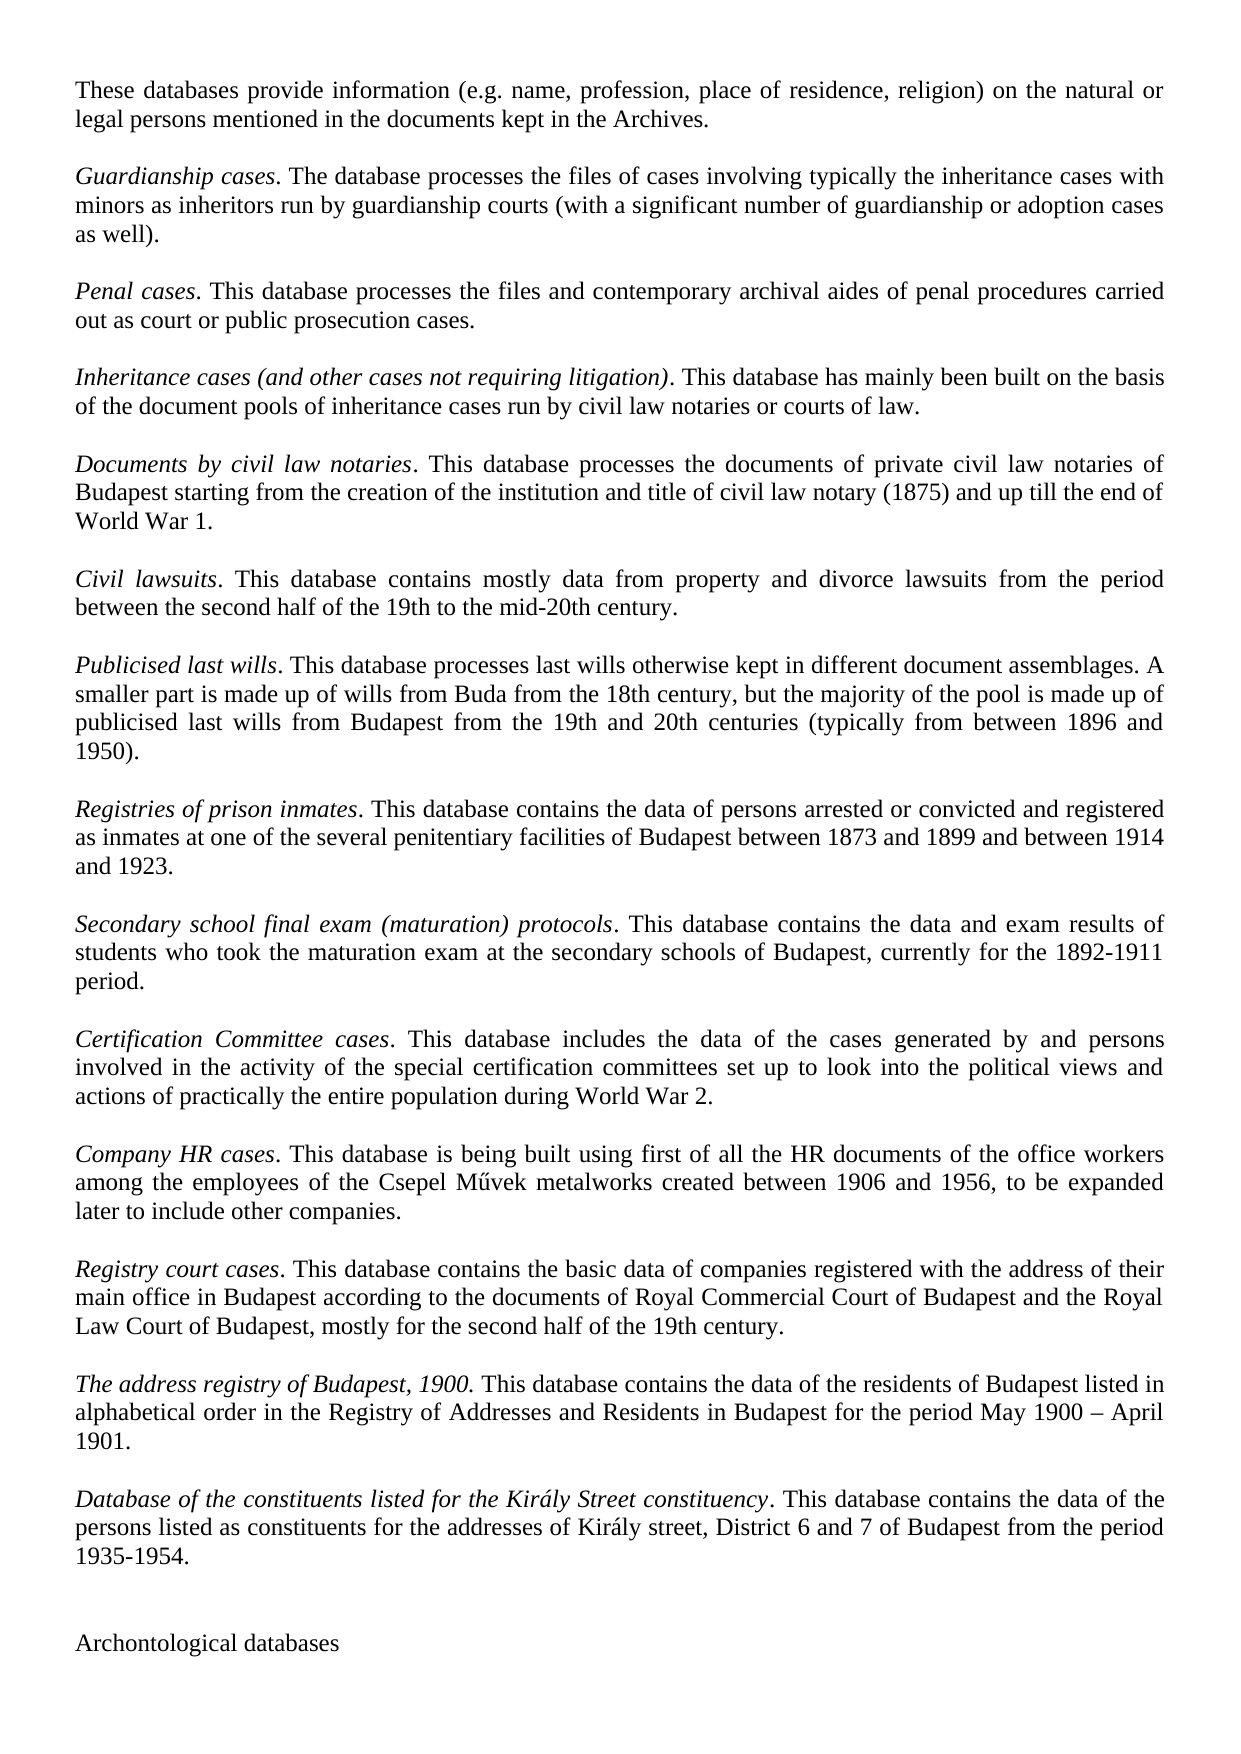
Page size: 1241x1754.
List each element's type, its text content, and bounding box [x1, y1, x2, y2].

text Archontological databases [75, 1628, 1165, 1657]
text Civil lawsuits. This database contains mostly data from property and divorce lawsuits from the period between the second half of the 19th to the mid-20th century. [75, 564, 1165, 621]
text Certification Committee cases. This database includes the data of the cases generated by and persons involved in the activity of the special certification committees set up to look into the political views and actions of practically the entire population during World War 2. [75, 1024, 1165, 1110]
text Secondary school final exam (maturation) protocols. This database contains the data and exam results of students who took the maturation exam at the secondary schools of Budapest, currently for the 1892-1911 period. [75, 909, 1165, 995]
text Database of the constituents listed for the Király Street constituency. This database contains the data of the persons listed as constituents for the addresses of Király street, District 6 and 7 of Budapest from the period 1935-1954. [75, 1484, 1165, 1570]
text Inheritance cases (and other cases not requiring litigation). This database has mainly been built on the basis of the document pools of inheritance cases run by civil law notaries or courts of law. [75, 362, 1165, 420]
text Guardianship cases. The database processes the files of cases involving typically the inheritance cases with minors as inheritors run by guardianship courts (with a significant number of guardianship or adoption cases as well). [75, 161, 1165, 247]
text Registries of prison inmates. This database contains the data of persons arrested or convicted and registered as inmates at one of the several penitentiary facilities of Budapest between 1873 and 1899 and between 1914 and 1923. [75, 794, 1165, 880]
text Documents by civil law notaries. This database processes the documents of private civil law notaries of Budapest starting from the creation of the institution and title of civil law notary (1875) and up till the end of World War 1. [75, 449, 1165, 535]
text Registry court cases. This database contains the basic data of companies registered with the address of their main office in Budapest according to the documents of Royal Commercial Court of Budapest and the Royal Law Court of Budapest, mostly for the second half of the 19th century. [75, 1254, 1165, 1340]
text Penal cases. This database processes the files and contemporary archival aides of penal procedures carried out as court or public prosecution cases. [75, 276, 1165, 334]
text Company HR cases. This database is being built using first of all the HR documents of the office workers among the employees of the Csepel Művek metalworks created between 1906 and 1956, to be expanded later to include other companies. [75, 1139, 1165, 1225]
text The address registry of Budapest, 1900. This database contains the data of the residents of Budapest listed in alphabetical order in the Registry of Addresses and Residents in Budapest for the period May 1900 – April 1901. [75, 1369, 1165, 1455]
text These databases provide information (e.g. name, profession, place of residence, religion) on the natural or legal persons mentioned in the documents kept in the Archives. [75, 75, 1165, 132]
text Publicised last wills. This database processes last wills otherwise kept in different document assemblages. A smaller part is made up of wills from Buda from the 18th century, but the majority of the pool is made up of publicised last wills from Budapest from the 19th and 20th centuries (typically from between 1896 and 1950). [75, 650, 1165, 765]
